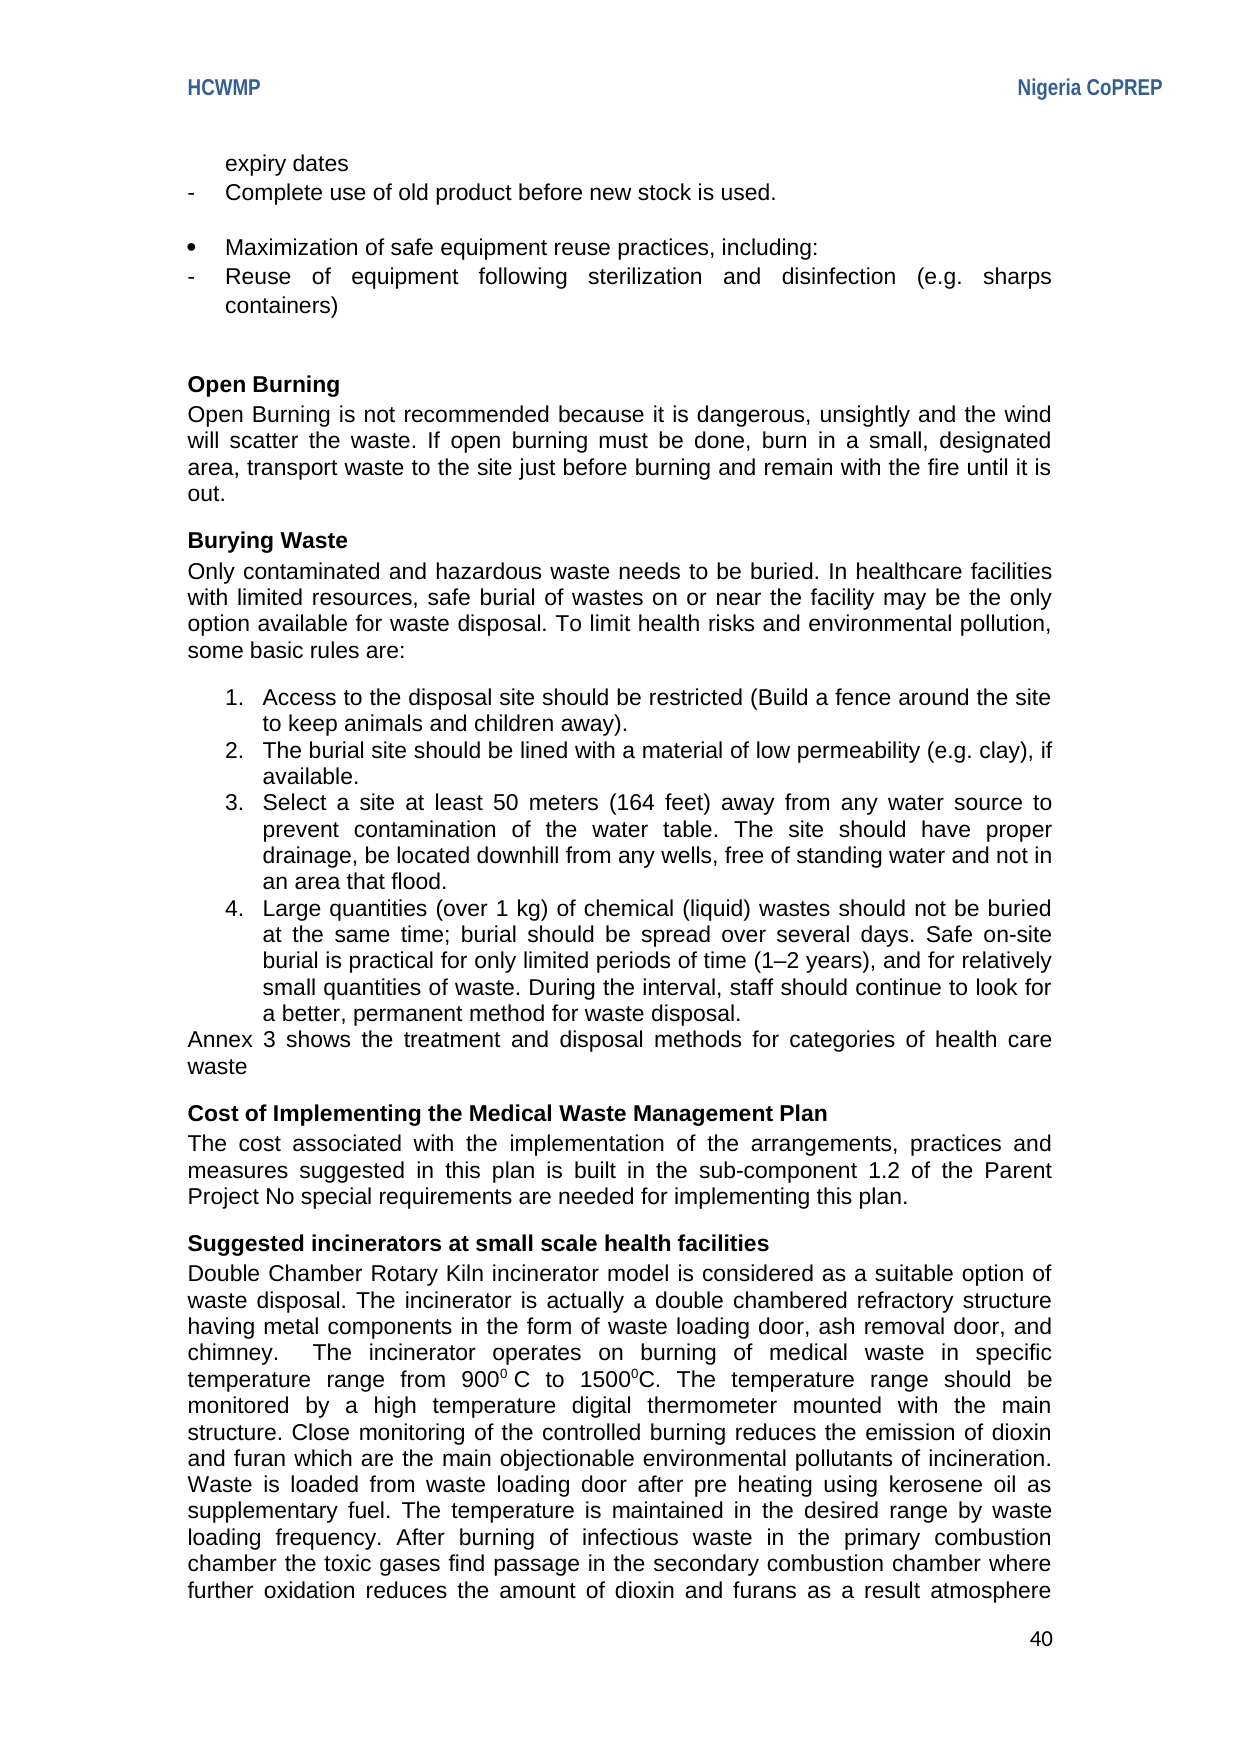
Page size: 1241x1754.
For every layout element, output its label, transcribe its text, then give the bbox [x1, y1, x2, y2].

list Maximization of safe equipment reuse practices, including: [187, 234, 1053, 260]
text Burying Waste [187, 527, 1053, 554]
list Access to the disposal site should be restricted (Build a fence around the site to keep animals and children away). [225, 684, 1053, 737]
text Annex 3 shows the treatment and disposal methods for categories of health care waste [187, 1026, 1053, 1079]
text The cost associated with the implementation of the arrangements, practices and measures suggested in this plan is built in the sub-component 1.2 of the Parent Project No special requirements are needed for implementing this plan. [187, 1130, 1053, 1209]
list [187, 150, 1053, 176]
text Open Burning [187, 371, 1053, 397]
list The burial site should be lined with a material of low permeability (e.g. clay), if available. [225, 737, 1053, 789]
text Open Burning is not recommended because it is dangerous, unsightly and the wind will scatter the waste. If open burning must be done, burn in a small, designated area, transport waste to the site just before burning and remain with the fire until it is out. [187, 401, 1053, 507]
list Large quantities (over 1 kg) of chemical (liquid) wastes should not be buried at the same time; burial should be spread over several days. Safe on-site burial is practical for only limited periods of time (1–2 years), and for relatively small quantities of waste. During the interval, staff should continue to look for a better, permanent method for waste disposal. [225, 895, 1053, 1026]
list Select a site at least 50 meters (164 feet) away from any water source to prevent contamination of the water table. The site should have proper drainage, be located downhill from any wells, free of standing water and not in an area that flood. [225, 789, 1053, 895]
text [187, 1260, 1053, 1603]
text Cost of Implementing the Medical Waste Management Plan [187, 1100, 1053, 1126]
list Complete use of old product before new stock is used. [187, 176, 1053, 208]
text Only contaminated and hazardous waste needs to be buried. In healthcare facilities with limited resources, safe burial of wastes on or near the facility may be the only option available for waste disposal. To limit health risks and environmental pollution, some basic rules are: [187, 558, 1053, 663]
text Suggested incinerators at small scale health facilities [187, 1230, 1053, 1256]
list Reuse of equipment following sterilization and disinfection (e.g. sharps containers) [187, 260, 1053, 318]
